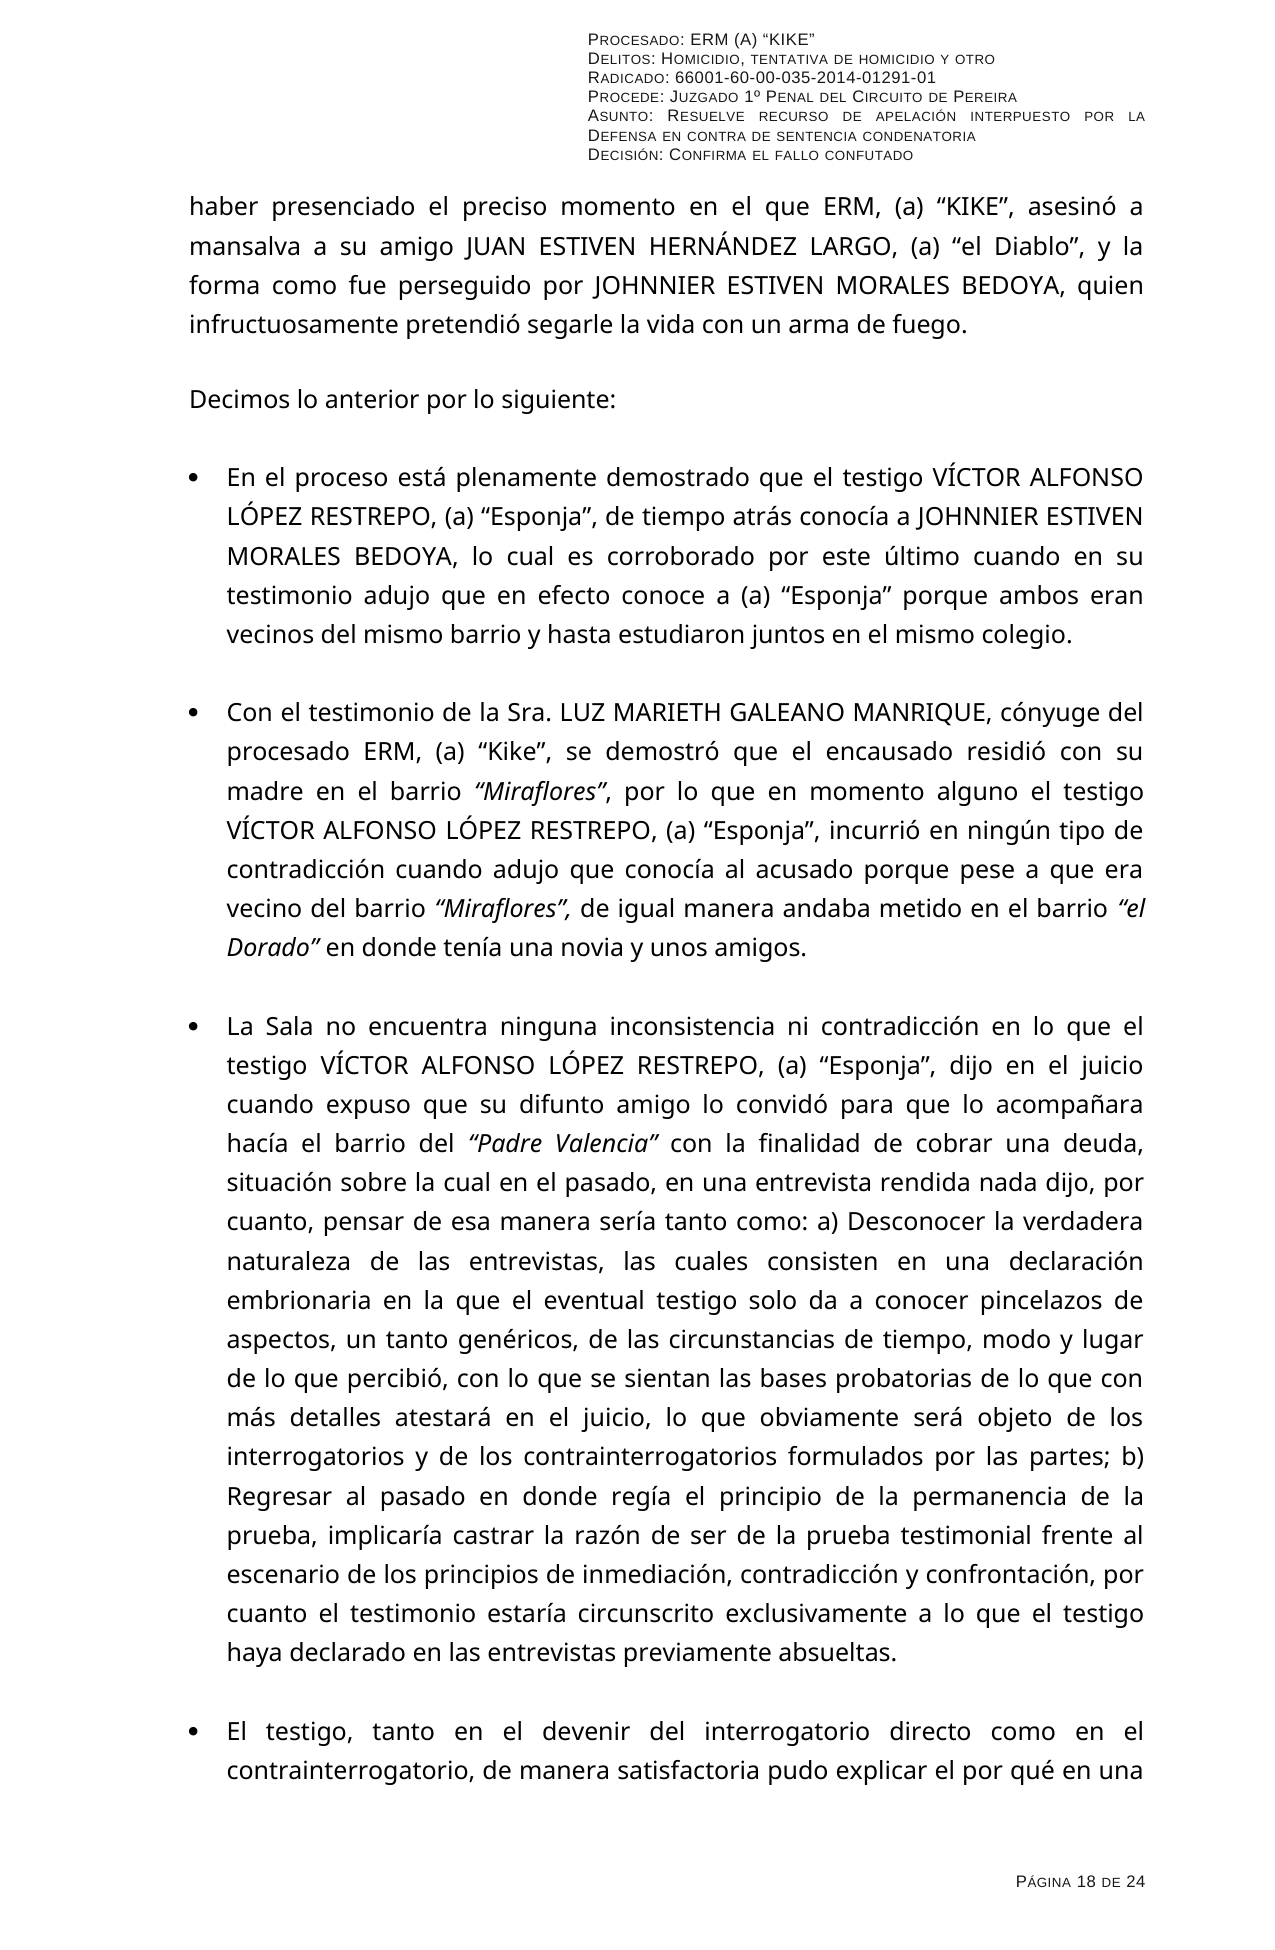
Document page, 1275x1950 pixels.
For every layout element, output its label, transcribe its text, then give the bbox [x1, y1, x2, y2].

list La Sala no encuentra ninguna inconsistencia ni contradicción en lo que el testigo VÍCTOR ALFONSO LÓPEZ RESTREPO, (a) “Esponja”, dijo en el juicio cuando expuso que su difunto amigo lo convidó para que lo acompañara hacía el barrio del “Padre Valencia” con la finalidad de cobrar una deuda, situación sobre la cual en el pasado, en una entrevista rendida nada dijo, por cuanto, pensar de esa manera sería tanto como: a) Desconocer la verdadera naturaleza de las entrevistas, las cuales consisten en una declaración embrionaria en la que el eventual testigo solo da a conocer pincelazos de aspectos, un tanto genéricos, de las circunstancias de tiempo, modo y lugar de lo que percibió, con lo que se sientan las bases probatorias de lo que con más detalles atestará en el juicio, lo que obviamente será objeto de los interrogatorios y de los contrainterrogatorios formulados por las partes; b) Regresar al pasado en donde regía el principio de la permanencia de la prueba, implicaría castrar la razón de ser de la prueba testimonial frente al escenario de los principios de inmediación, contradicción y confrontación, por cuanto el testimonio estaría circunscrito exclusivamente a lo que el testigo haya declarado en las entrevistas previamente absueltas. [189, 1008, 1145, 1669]
text Decimos lo anterior por lo siguiente: [189, 382, 1145, 416]
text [189, 189, 1145, 341]
list Con el testimonio de la Sra. LUZ MARIETH GALEANO MANRIQUE, cónyuge del procesado ERM, (a) “Kike”, se demostró que el encausado residió con su madre en el barrio “Miraflores”, por lo que en momento alguno el testigo VÍCTOR ALFONSO LÓPEZ RESTREPO, (a) “Esponja”, incurrió en ningún tipo de contradicción cuando adujo que conocía al acusado porque pese a que era vecino del barrio “Miraflores”, de igual manera andaba metido en el barrio “el Dorado” en donde tenía una novia y unos amigos. [189, 695, 1145, 964]
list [189, 1713, 1145, 1786]
list En el proceso está plenamente demostrado que el testigo VÍCTOR ALFONSO LÓPEZ RESTREPO, (a) “Esponja”, de tiempo atrás conocía a JOHNNIER ESTIVEN MORALES BEDOYA, lo cual es corroborado por este último cuando en su testimonio adujo que en efecto conoce a (a) “Esponja” porque ambos eran vecinos del mismo barrio y hasta estudiaron juntos en el mismo colegio. [189, 460, 1145, 651]
